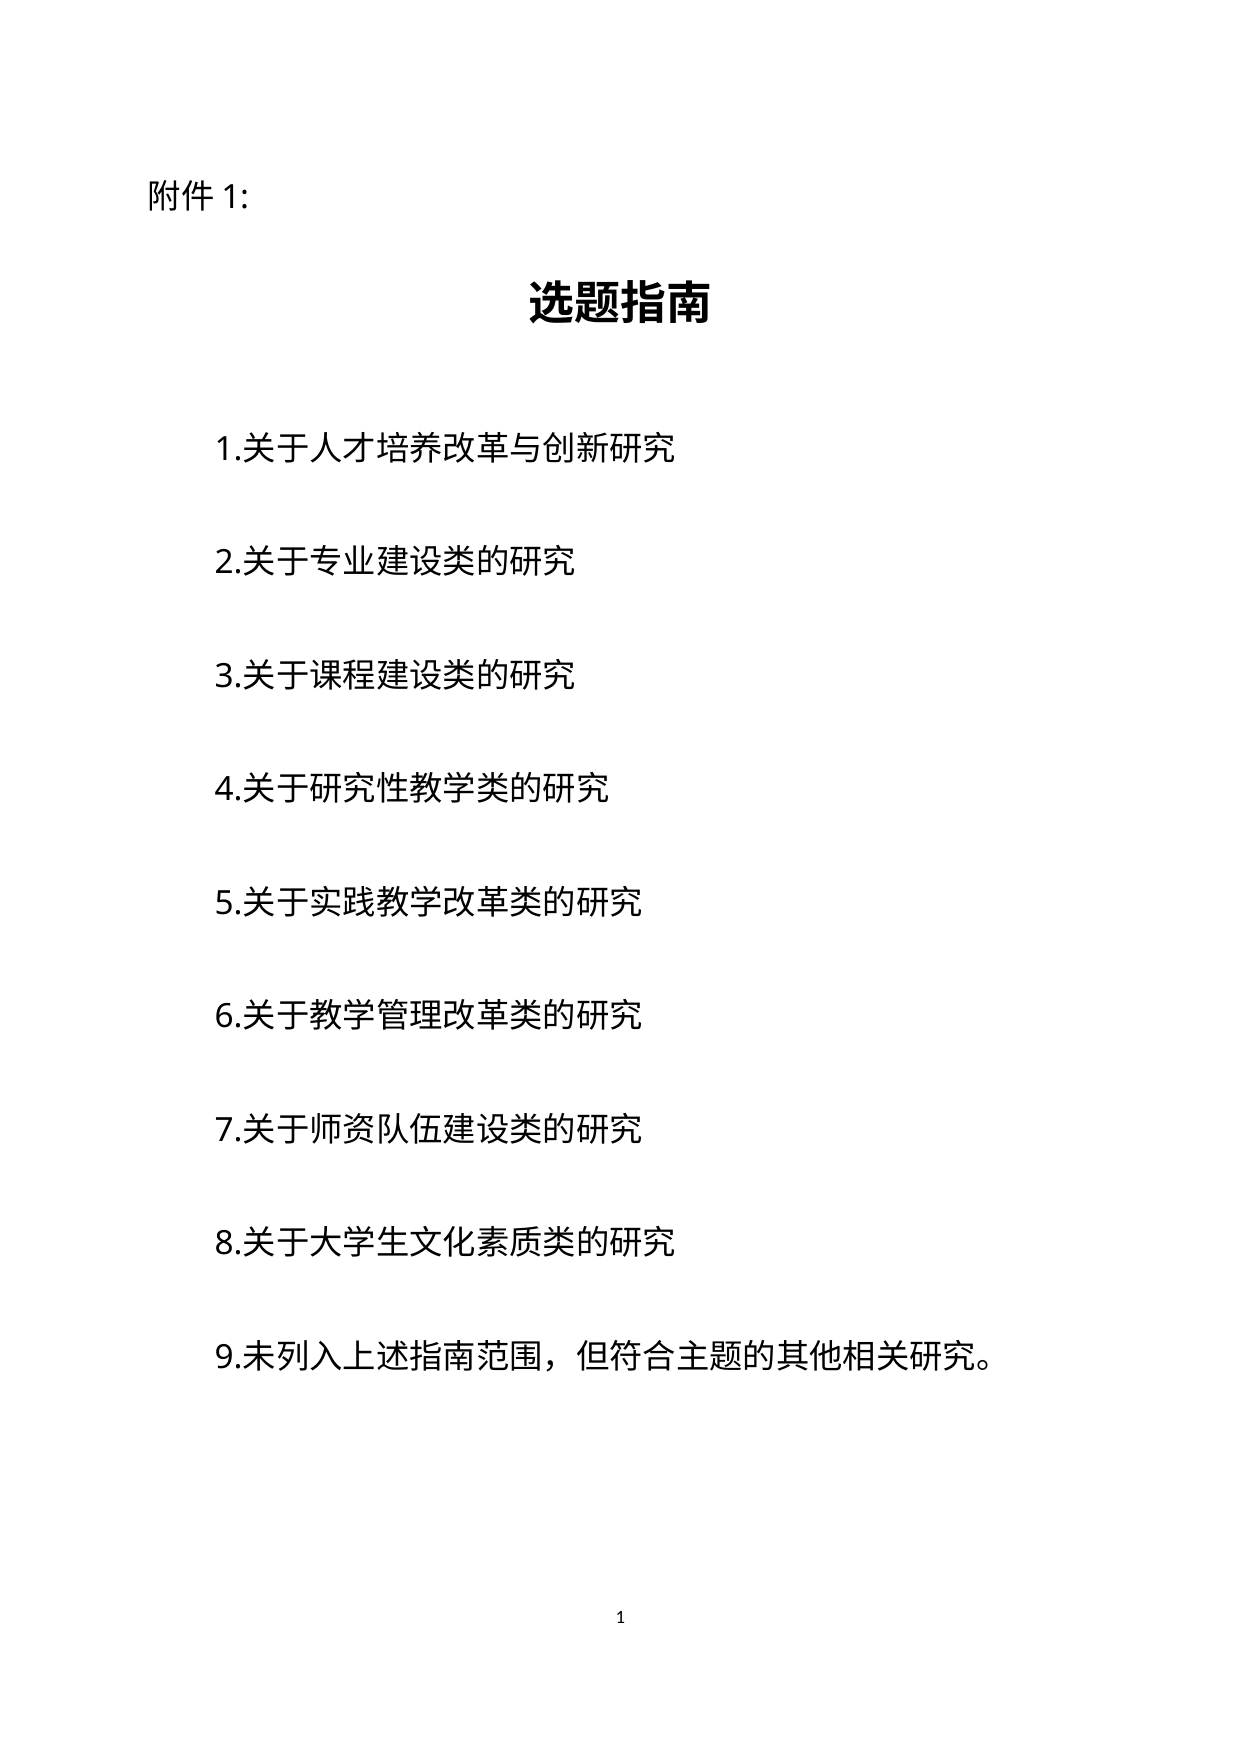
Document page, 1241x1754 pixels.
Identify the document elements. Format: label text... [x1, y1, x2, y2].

list 5.关于实践教学改革类的研究 [148, 867, 1092, 932]
list 2.关于专业建设类的研究 [148, 527, 1092, 592]
list 6.关于教学管理改革类的研究 [148, 981, 1092, 1046]
list 1.关于人才培养改革与创新研究 [148, 414, 1092, 479]
text 附件1: [148, 162, 1092, 227]
list 3.关于课程建设类的研究 [148, 641, 1092, 706]
list 7.关于师资队伍建设类的研究 [148, 1094, 1092, 1159]
text 选题指南 [148, 251, 1092, 349]
list 4.关于研究性教学类的研究 [148, 754, 1092, 819]
list 8.关于大学生文化素质类的研究 [148, 1208, 1092, 1273]
list 9.未列入上述指南范围，但符合主题的其他相关研究。 [148, 1321, 1092, 1386]
